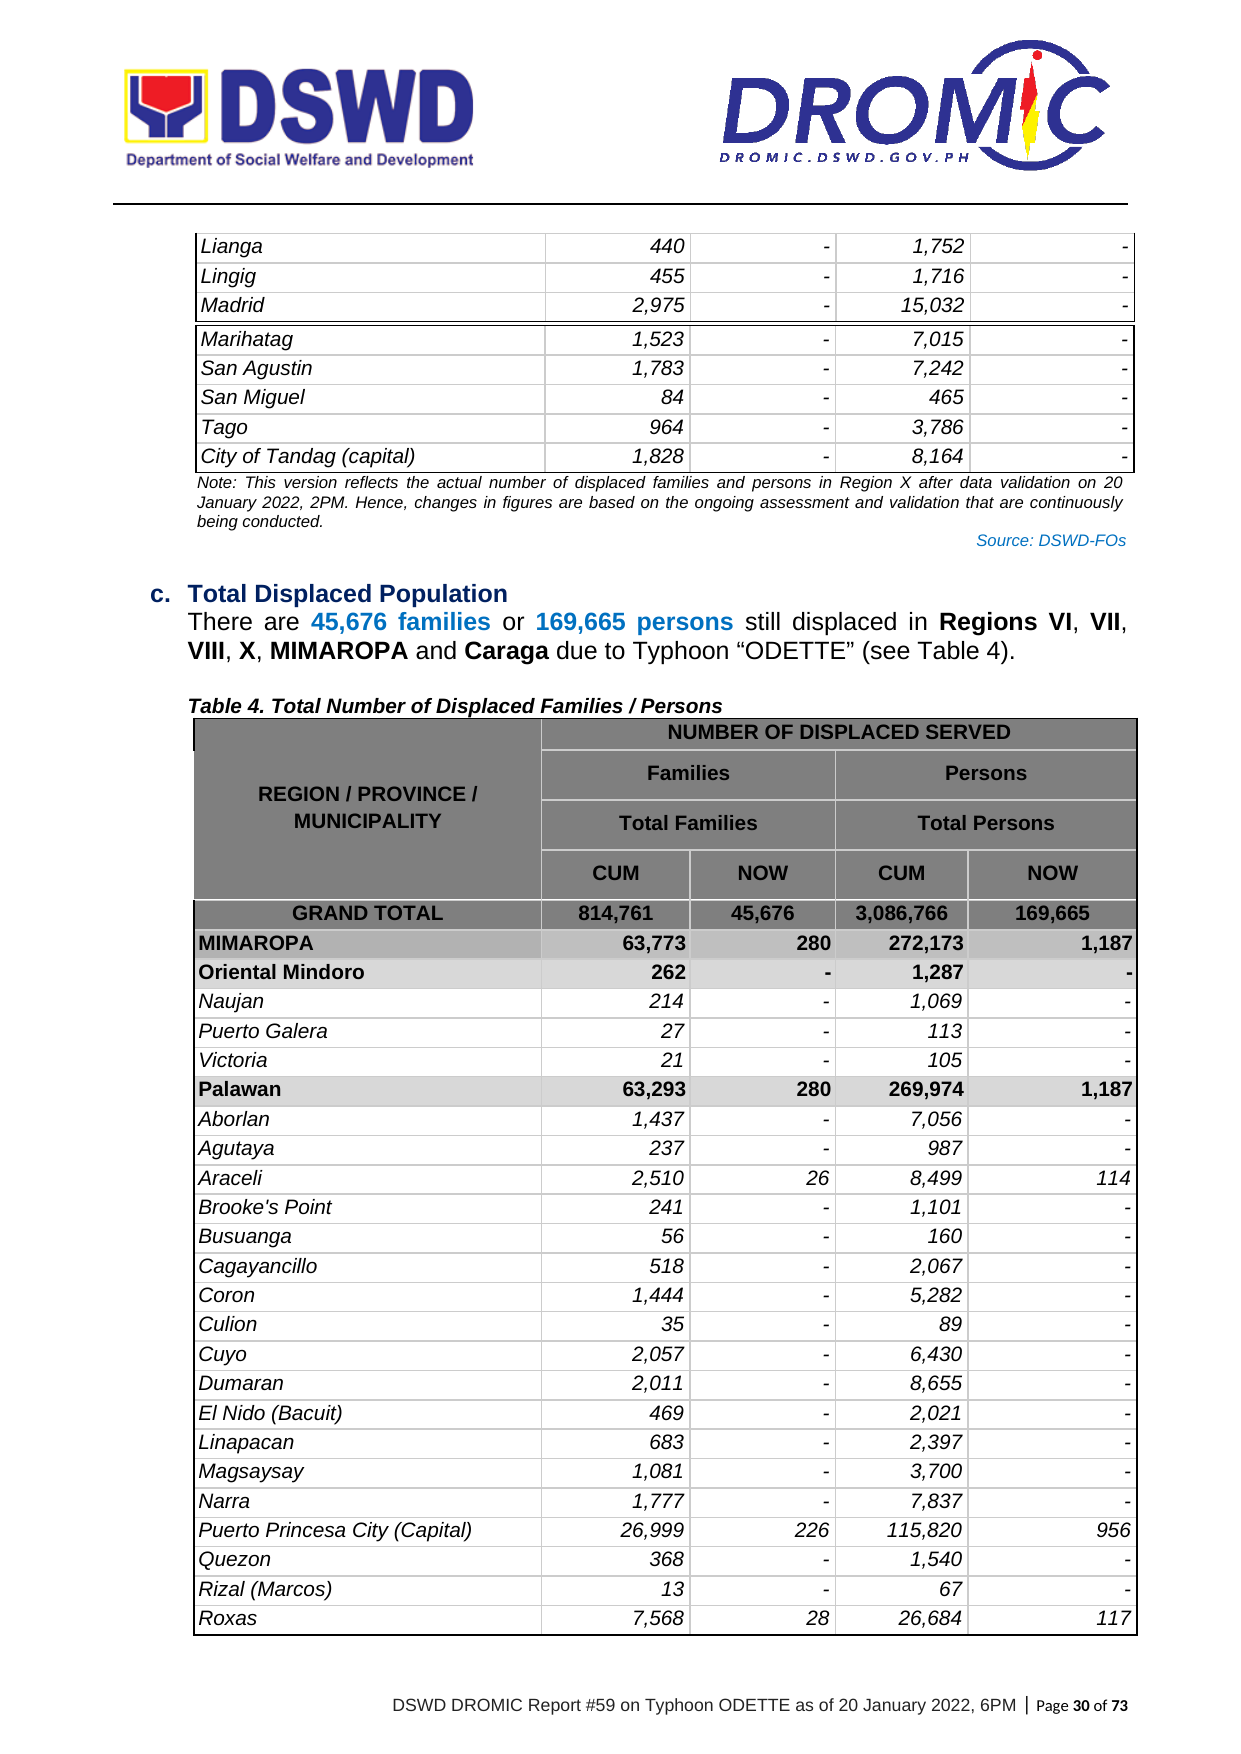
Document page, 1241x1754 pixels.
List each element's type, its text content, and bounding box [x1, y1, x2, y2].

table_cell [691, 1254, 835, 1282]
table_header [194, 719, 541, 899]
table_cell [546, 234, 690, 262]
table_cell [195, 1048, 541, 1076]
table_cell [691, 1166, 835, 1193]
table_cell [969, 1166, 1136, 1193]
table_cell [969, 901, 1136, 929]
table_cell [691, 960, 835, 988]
text There are 45,676 families or 169,665 persons still displaced in Regions VI, VII, VIII, X, MIMAROPA and Caraga due to Typhoon “ODETTE” (see Table 4). [187, 607, 1128, 665]
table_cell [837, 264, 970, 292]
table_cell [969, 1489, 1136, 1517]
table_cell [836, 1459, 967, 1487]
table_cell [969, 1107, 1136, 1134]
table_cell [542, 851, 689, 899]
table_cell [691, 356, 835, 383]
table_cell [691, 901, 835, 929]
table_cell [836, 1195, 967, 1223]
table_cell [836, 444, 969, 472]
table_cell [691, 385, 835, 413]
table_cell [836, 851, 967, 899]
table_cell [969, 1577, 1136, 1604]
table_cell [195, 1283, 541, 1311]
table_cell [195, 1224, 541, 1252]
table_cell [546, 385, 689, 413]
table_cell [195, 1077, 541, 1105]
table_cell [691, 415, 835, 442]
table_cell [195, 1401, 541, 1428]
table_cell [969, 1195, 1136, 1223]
picture [112, 65, 487, 173]
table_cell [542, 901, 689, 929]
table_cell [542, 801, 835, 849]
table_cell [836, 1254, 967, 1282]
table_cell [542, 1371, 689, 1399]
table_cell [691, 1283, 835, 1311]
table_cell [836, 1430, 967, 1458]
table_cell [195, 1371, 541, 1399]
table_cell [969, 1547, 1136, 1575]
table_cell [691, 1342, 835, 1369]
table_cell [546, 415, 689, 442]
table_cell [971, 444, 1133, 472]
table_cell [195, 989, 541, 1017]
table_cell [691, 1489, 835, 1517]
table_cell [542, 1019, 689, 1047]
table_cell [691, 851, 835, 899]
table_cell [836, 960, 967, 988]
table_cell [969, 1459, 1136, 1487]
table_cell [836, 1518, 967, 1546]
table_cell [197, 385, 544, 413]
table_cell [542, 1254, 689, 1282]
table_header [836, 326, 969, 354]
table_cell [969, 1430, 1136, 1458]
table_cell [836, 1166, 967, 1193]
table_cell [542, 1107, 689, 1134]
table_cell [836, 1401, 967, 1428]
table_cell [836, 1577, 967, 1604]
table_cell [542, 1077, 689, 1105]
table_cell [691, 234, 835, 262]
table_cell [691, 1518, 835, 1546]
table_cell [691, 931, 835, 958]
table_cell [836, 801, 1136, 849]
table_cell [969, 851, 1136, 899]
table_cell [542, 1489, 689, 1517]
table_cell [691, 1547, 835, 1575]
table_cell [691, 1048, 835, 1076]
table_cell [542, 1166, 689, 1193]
text Source: DSWD-FOs [187, 531, 1128, 550]
text Table 4. Total Number of Displaced Families / Persons [112, 694, 1128, 718]
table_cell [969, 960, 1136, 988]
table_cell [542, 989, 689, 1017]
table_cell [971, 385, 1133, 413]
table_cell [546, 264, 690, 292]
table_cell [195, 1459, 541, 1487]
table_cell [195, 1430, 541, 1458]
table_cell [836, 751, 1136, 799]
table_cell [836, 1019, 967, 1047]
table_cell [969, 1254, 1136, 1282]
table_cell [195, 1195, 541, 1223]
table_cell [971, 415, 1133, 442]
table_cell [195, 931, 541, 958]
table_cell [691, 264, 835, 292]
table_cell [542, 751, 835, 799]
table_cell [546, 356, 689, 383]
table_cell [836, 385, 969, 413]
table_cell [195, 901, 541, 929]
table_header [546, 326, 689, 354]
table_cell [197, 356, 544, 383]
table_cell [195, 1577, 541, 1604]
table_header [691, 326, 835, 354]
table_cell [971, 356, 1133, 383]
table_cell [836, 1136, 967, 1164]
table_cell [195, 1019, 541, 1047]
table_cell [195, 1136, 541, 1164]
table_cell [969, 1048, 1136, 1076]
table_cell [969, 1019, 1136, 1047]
picture [676, 39, 1149, 171]
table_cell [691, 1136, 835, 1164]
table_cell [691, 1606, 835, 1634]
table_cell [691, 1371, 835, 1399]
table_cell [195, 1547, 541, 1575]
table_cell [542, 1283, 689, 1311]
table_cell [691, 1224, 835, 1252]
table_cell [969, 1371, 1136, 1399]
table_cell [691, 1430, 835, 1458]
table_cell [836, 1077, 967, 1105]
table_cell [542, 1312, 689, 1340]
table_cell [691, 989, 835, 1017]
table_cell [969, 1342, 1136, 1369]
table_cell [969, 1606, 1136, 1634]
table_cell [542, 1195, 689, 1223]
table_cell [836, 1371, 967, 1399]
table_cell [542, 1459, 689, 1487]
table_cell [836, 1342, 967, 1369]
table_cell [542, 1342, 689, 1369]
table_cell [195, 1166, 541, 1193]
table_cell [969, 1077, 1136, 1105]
list Total Displaced Population [150, 579, 1128, 607]
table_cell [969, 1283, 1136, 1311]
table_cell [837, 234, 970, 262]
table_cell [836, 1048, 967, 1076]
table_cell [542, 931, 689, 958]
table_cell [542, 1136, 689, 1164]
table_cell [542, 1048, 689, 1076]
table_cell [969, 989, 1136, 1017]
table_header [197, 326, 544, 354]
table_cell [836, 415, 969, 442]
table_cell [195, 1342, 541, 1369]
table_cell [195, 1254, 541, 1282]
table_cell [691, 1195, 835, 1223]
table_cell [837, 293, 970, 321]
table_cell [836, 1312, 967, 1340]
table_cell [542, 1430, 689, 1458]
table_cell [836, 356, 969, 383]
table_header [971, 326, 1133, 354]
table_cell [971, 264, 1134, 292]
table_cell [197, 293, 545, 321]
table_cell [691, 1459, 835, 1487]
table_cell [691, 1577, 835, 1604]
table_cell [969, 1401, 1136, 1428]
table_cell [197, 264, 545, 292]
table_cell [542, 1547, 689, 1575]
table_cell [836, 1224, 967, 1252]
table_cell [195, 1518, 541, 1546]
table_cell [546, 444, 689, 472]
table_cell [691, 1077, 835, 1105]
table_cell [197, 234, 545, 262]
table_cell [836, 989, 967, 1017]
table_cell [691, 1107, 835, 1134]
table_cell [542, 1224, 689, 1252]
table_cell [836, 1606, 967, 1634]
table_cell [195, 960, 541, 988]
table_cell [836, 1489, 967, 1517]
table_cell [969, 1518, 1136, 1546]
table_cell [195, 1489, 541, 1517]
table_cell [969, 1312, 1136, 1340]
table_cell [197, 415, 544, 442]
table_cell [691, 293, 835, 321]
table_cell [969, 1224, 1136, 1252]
text Note: This version reflects the actual number of displaced families and persons in Region X after data validation on 20 January 2022, 2PM. Hence, changes in figures are based on the ongoing assessment and validation that are continuously being conducted. [197, 473, 1125, 531]
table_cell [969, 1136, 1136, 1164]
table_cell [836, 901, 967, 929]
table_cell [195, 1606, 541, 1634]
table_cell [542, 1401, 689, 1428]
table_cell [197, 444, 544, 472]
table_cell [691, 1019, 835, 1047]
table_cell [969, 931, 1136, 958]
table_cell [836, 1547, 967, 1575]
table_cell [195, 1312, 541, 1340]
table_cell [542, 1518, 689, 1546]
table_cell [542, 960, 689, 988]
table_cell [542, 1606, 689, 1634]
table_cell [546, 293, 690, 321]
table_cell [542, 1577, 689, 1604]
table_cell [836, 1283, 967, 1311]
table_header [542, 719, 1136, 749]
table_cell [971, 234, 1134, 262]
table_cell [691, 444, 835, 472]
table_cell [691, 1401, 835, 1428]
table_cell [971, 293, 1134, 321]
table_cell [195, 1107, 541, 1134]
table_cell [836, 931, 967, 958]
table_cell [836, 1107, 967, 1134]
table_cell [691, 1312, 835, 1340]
